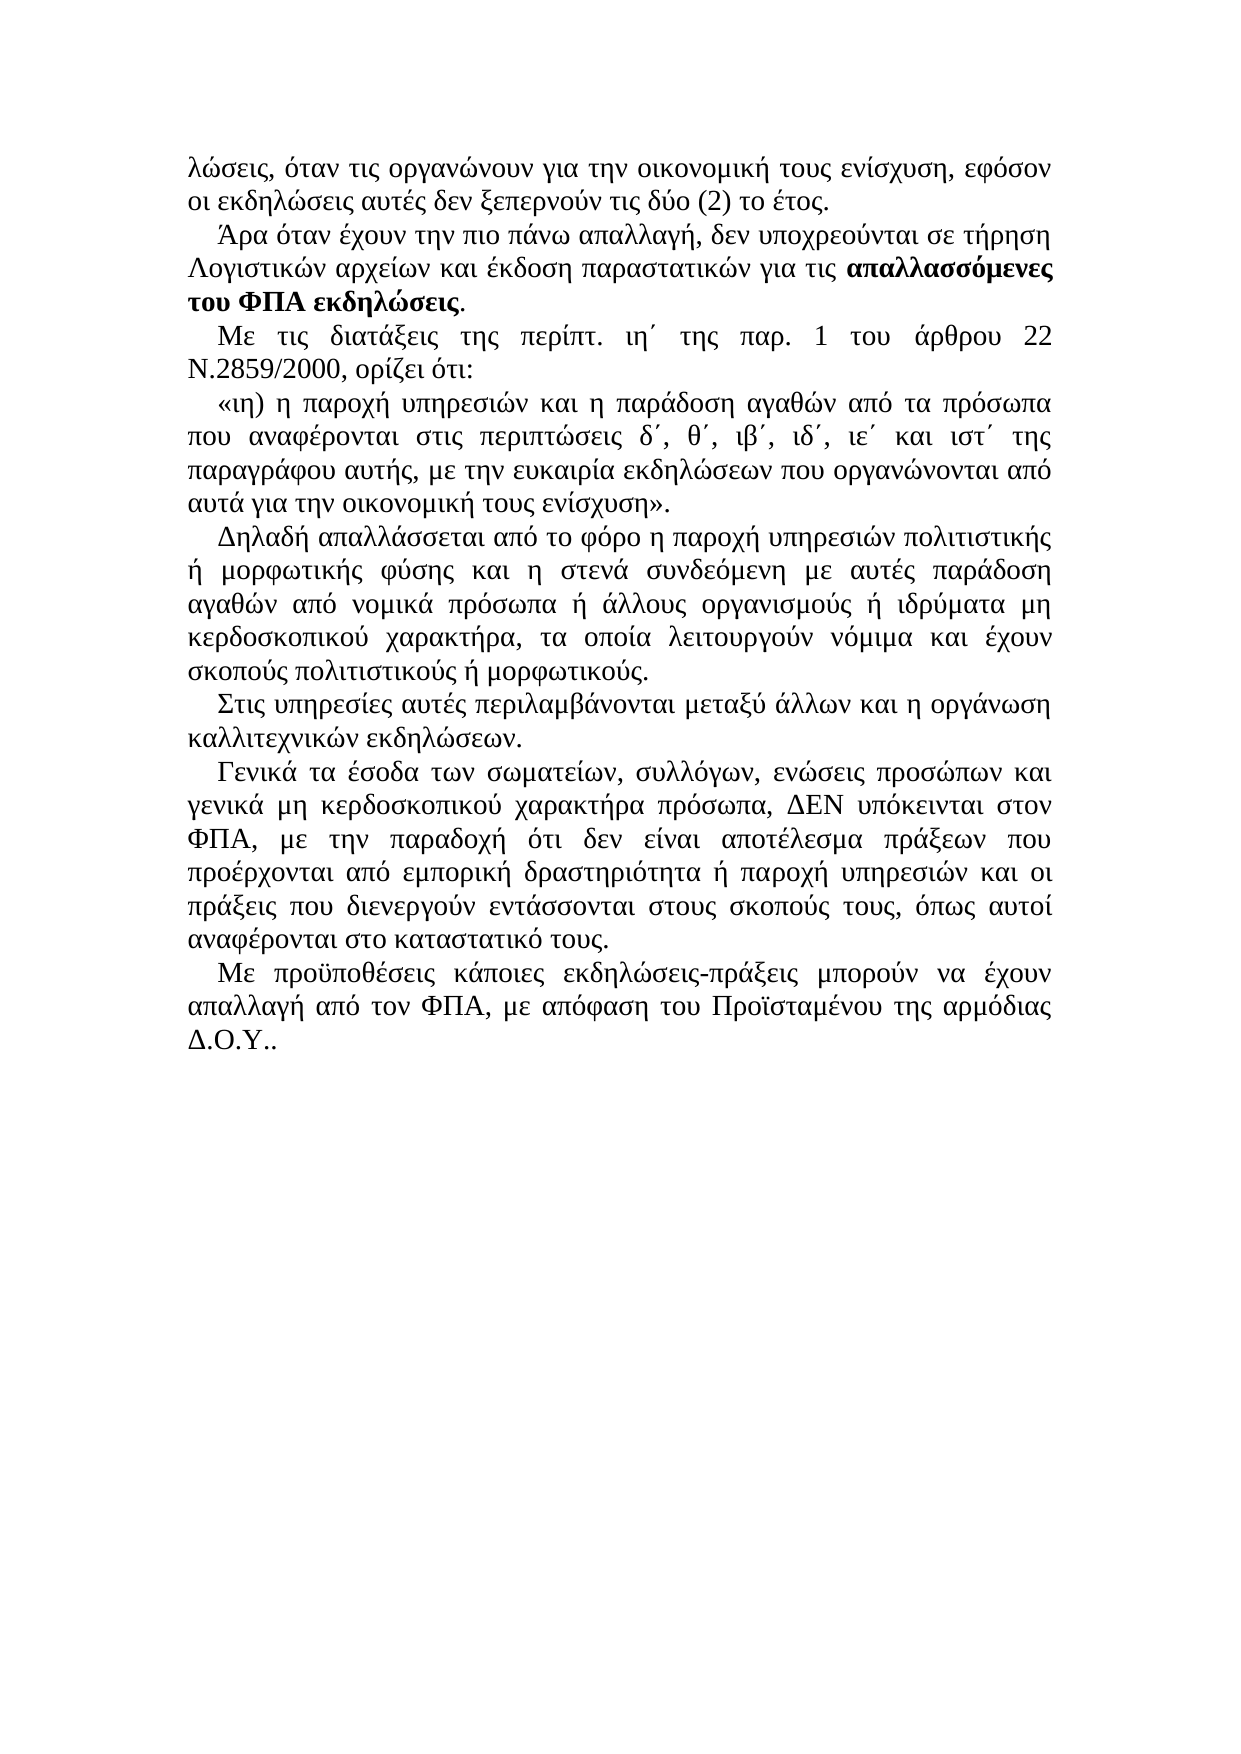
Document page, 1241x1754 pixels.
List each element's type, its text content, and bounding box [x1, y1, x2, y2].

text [187, 150, 1053, 217]
text Γενικά τα έσοδα των σωματείων, συλλόγων, ενώσεις προσώπων και γενικά μη κερδοσκοπικού χαρακτήρα πρόσωπα, ΔΕΝ υπόκεινται στον ΦΠΑ, με την παραδοχή ότι δεν είναι αποτέλεσμα πράξεων που προέρχονται από εμπορική δραστηριότητα ή παροχή υπηρεσιών και οι πράξεις που διενεργούν εντάσσονται στους σκοπούς τους, όπως αυτοί αναφέρονται στο καταστατικό τους. [187, 754, 1053, 955]
text Στις υπηρεσίες αυτές περιλαμβάνονται μεταξύ άλλων και η οργάνωση καλλιτεχνικών εκδηλώσεων. [187, 687, 1053, 754]
text Άρα όταν έχουν την πιο πάνω απαλλαγή, δεν υποχρεούνται σε τήρηση Λογιστικών αρχείων και έκδοση παραστατικών για τις απαλλασσόμενες του ΦΠA εκδηλώσεις. [187, 217, 1053, 318]
text «ιη) η παροχή υπηρεσιών και η παράδοση αγαθών από τα πρόσωπα που αναφέρονται στις περιπτώσεις δ΄, θ΄, ιβ΄, ιδ΄, ιε΄ και ιστ΄ της παραγράφου αυτής, με την ευκαιρία εκδηλώσεων που οργανώνονται από αυτά για την οικονομική τους ενίσχυση». [187, 385, 1053, 519]
text Με τις διατάξεις της περίπτ. ιη΄ της παρ. 1 του άρθρου 22 Ν.2859/2000, ορίζει ότι: [187, 318, 1053, 385]
text Με προϋποθέσεις κάποιες εκδηλώσεις-πράξεις μπορούν να έχουν απαλλαγή από τον ΦΠΑ, με απόφαση του Προϊσταμένου της αρμόδιας Δ.Ο.Υ.. [187, 955, 1053, 1056]
text Δηλαδή απαλλάσσεται από το φόρο η παροχή υπηρεσιών πολιτιστικής ή μορφωτικής φύσης και η στενά συνδεόμενη με αυτές παράδοση αγαθών από νομικά πρόσωπα ή άλλους οργανισμούς ή ιδρύματα μη κερδοσκοπικού χαρακτήρα, τα οποία λειτουργούν νόμιμα και έχουν σκοπούς πολιτιστικούς ή μορφωτικούς. [187, 519, 1053, 687]
